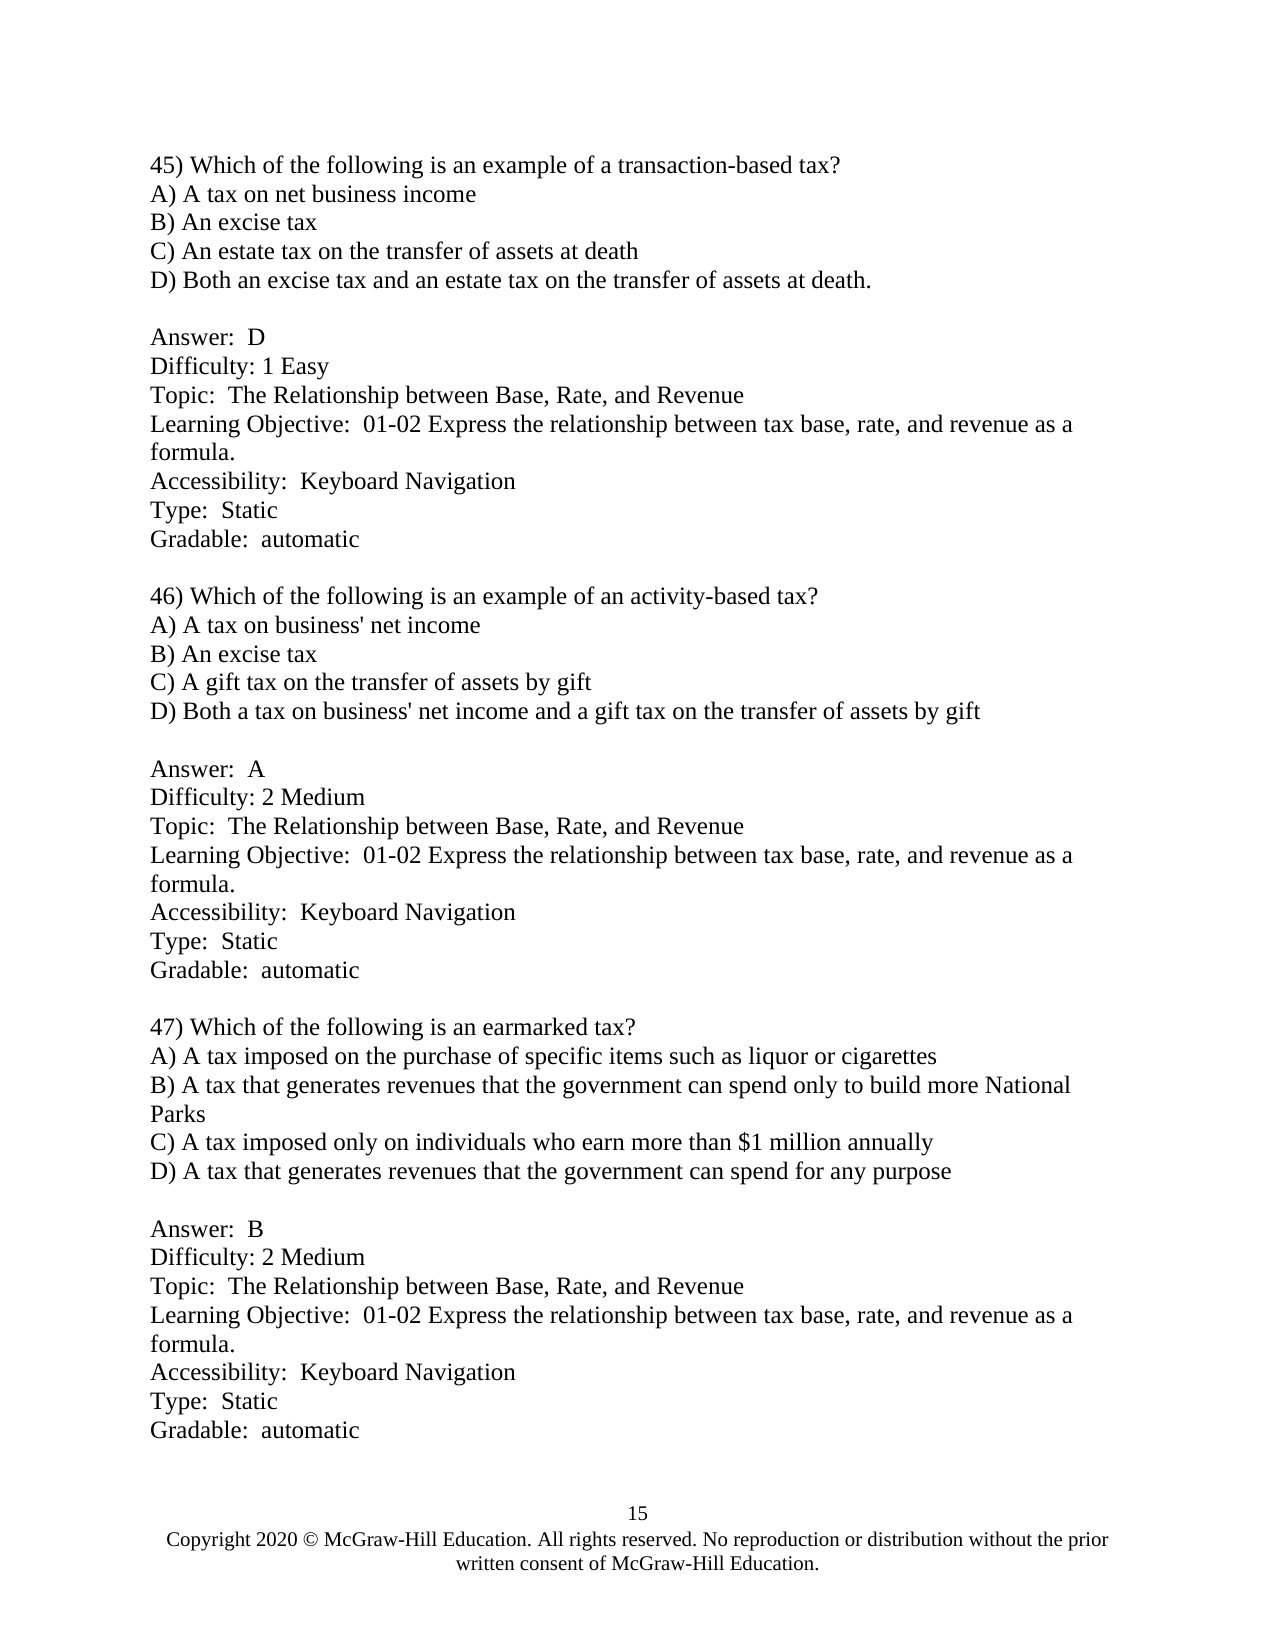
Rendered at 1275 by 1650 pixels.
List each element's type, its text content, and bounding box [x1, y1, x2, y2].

text C) An estate tax on the transfer of assets at death [150, 236, 1125, 265]
text B) A tax that generates revenues that the government can spend only to build more National Parks [150, 1070, 1125, 1127]
text A) A tax on net business income [150, 179, 1125, 207]
text Gradable: automatic [150, 1415, 1125, 1444]
text Learning Objective: 01-02 Express the relationship between tax base, rate, and revenue as a formula. [150, 409, 1125, 466]
text Difficulty: 2 Medium [150, 782, 1125, 811]
text A) A tax on business' net income [150, 610, 1125, 639]
text C) A gift tax on the transfer of assets by gift [150, 667, 1125, 696]
text Gradable: automatic [150, 524, 1125, 552]
text D) Both an excise tax and an estate tax on the transfer of assets at death. [150, 265, 1125, 294]
text Type: Static [150, 495, 1125, 524]
text Difficulty: 2 Medium [150, 1242, 1125, 1271]
text Type: Static [150, 1386, 1125, 1415]
text Answer: B [150, 1214, 1125, 1242]
text Type: Static [150, 926, 1125, 955]
text Accessibility: Keyboard Navigation [150, 1357, 1125, 1386]
text D) A tax that generates revenues that the government can spend for any purpose [150, 1156, 1125, 1185]
text Accessibility: Keyboard Navigation [150, 897, 1125, 926]
text Gradable: automatic [150, 955, 1125, 984]
text Answer: D [150, 322, 1125, 351]
text 45) Which of the following is an example of a transaction-based tax? [150, 150, 1125, 179]
text Difficulty: 1 Easy [150, 351, 1125, 380]
text Learning Objective: 01-02 Express the relationship between tax base, rate, and revenue as a formula. [150, 840, 1125, 897]
text Accessibility: Keyboard Navigation [150, 466, 1125, 495]
text A) A tax imposed on the purchase of specific items such as liquor or cigarettes [150, 1041, 1125, 1070]
text 46) Which of the following is an example of an activity-based tax? [150, 581, 1125, 610]
text Answer: A [150, 754, 1125, 782]
text B) An excise tax [150, 639, 1125, 667]
text C) A tax imposed only on individuals who earn more than $1 million annually [150, 1127, 1125, 1156]
text D) Both a tax on business' net income and a gift tax on the transfer of assets by gift [150, 696, 1125, 725]
text Topic: The Relationship between Base, Rate, and Revenue [150, 811, 1125, 840]
text Learning Objective: 01-02 Express the relationship between tax base, rate, and revenue as a formula. [150, 1300, 1125, 1357]
text Topic: The Relationship between Base, Rate, and Revenue [150, 380, 1125, 409]
text B) An excise tax [150, 207, 1125, 236]
text 47) Which of the following is an earmarked tax? [150, 1012, 1125, 1041]
text Topic: The Relationship between Base, Rate, and Revenue [150, 1271, 1125, 1300]
